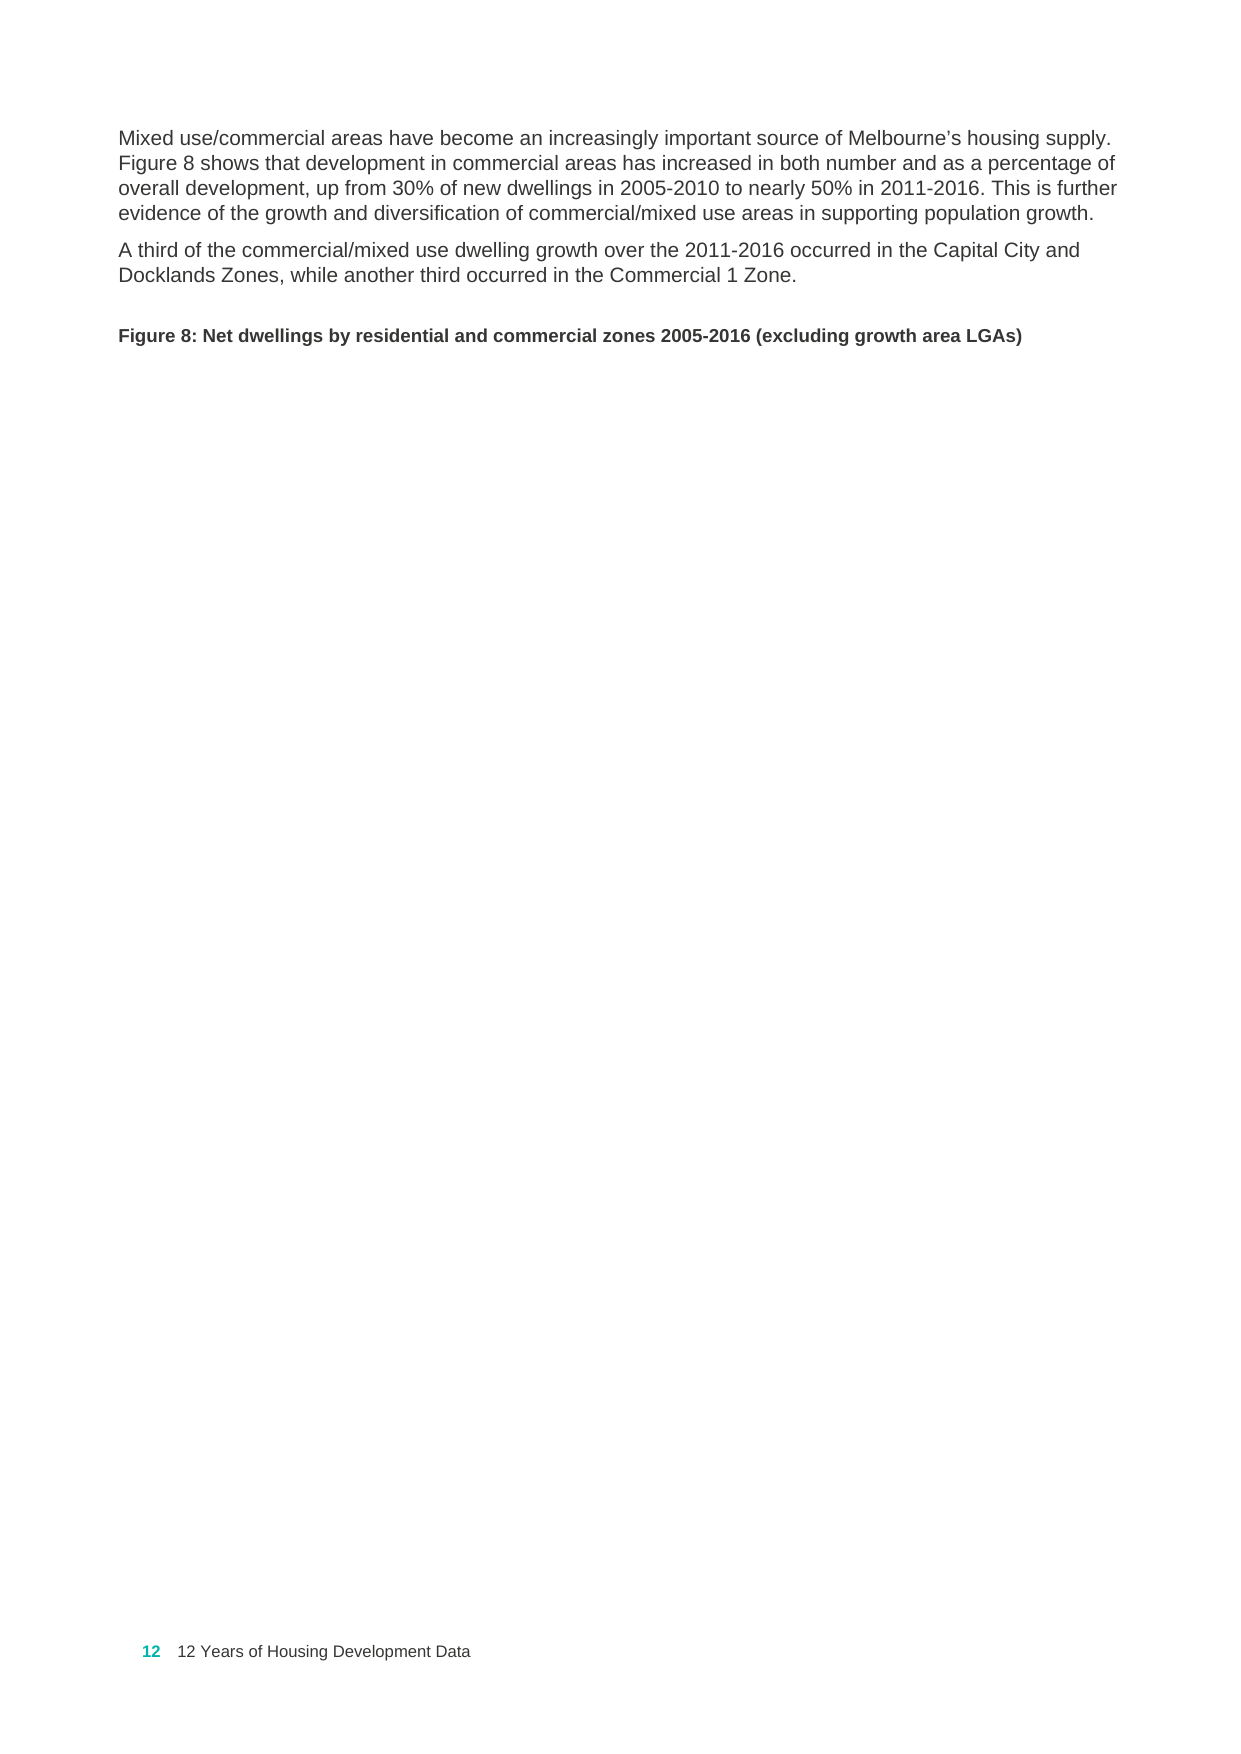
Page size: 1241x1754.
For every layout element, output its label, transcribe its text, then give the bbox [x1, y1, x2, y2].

text Mixed use/commercial areas have become an increasingly important source of Melbourne’s housing supply. Figure 8 shows that development in commercial areas has increased in both number and as a percentage of overall development, up from 30% of new dwellings in 2005-2010 to nearly 50% in 2011-2016. This is further evidence of the growth and diversification of commercial/mixed use areas in supporting population growth. [118, 124, 1122, 224]
text A third of the commercial/mixed use dwelling growth over the 2011-2016 occurred in the Capital City and Docklands Zones, while another third occurred in the Commercial 1 Zone. [118, 237, 1122, 287]
text Figure 8: Net dwellings by residential and commercial zones 2005-2016 (excluding growth area LGAs) [118, 324, 1122, 346]
